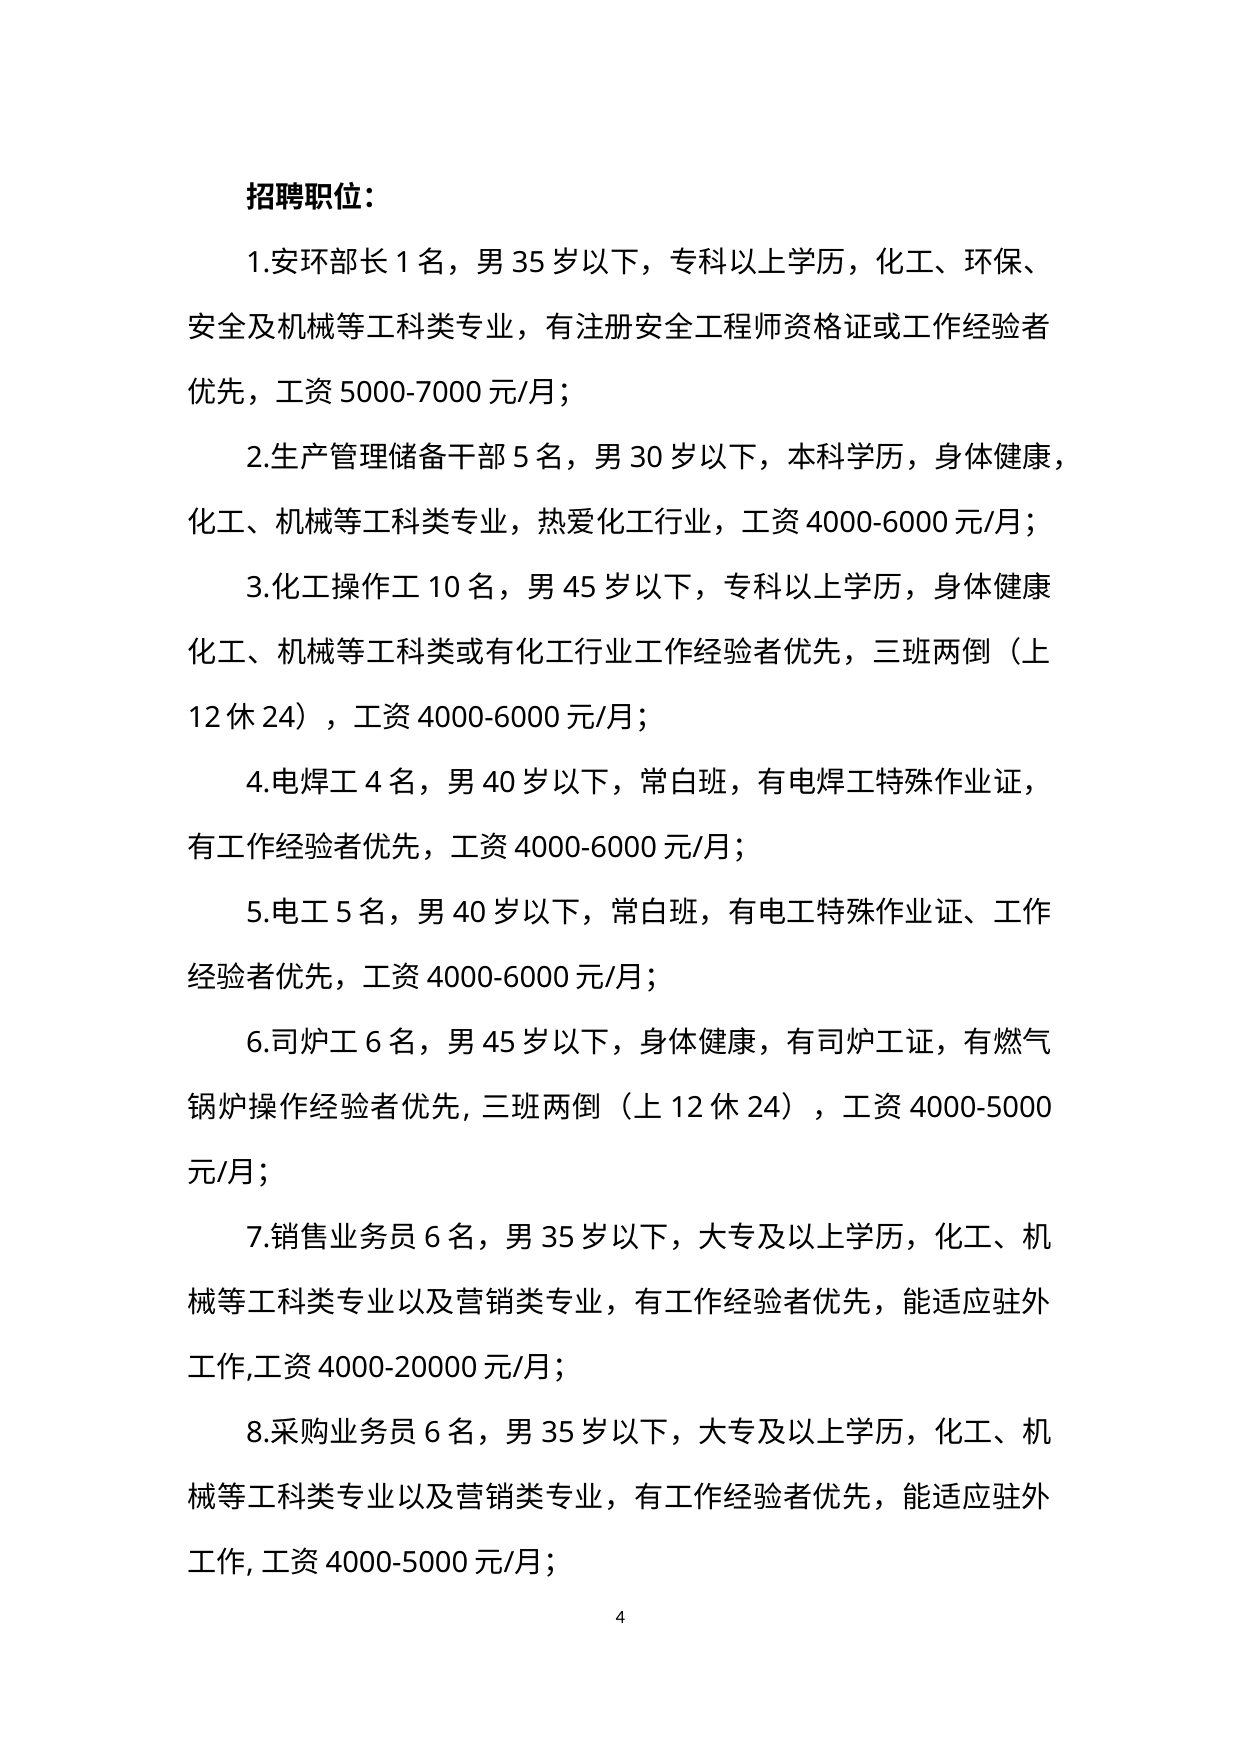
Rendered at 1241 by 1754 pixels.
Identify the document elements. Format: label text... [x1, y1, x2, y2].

text 4.电焊工4名，男40岁以下，常白班，有电焊工特殊作业证，有工作经验者优先，工资4000-6000元/月； [187, 747, 1053, 877]
text 3.化工操作工10名，男45岁以下，专科以上学历，身体健康，化工、机械等工科类或有化工行业工作经验者优先，三班两倒（上12休24），工资4000-6000元/月； [187, 552, 1053, 747]
text 1.安环部长1名，男35岁以下，专科以上学历，化工、环保、安全及机械等工科类专业，有注册安全工程师资格证或工作经验者优先，工资5000-7000元/月； [187, 227, 1053, 422]
text 5.电工5名，男40岁以下，常白班，有电工特殊作业证、工作经验者优先，工资4000-6000元/月； [187, 877, 1053, 1007]
text 招聘职位： [187, 162, 1053, 227]
text 6.司炉工6名，男45岁以下，身体健康，有司炉工证，有燃气锅炉操作经验者优先, 三班两倒（上12休24），工资4000-5000元/月； [187, 1007, 1053, 1202]
text 7.销售业务员6名，男35岁以下，大专及以上学历，化工、机械等工科类专业以及营销类专业，有工作经验者优先，能适应驻外工作,工资4000-20000元/月； [187, 1202, 1053, 1397]
text 2.生产管理储备干部5名，男30岁以下，本科学历，身体健康，化工、机械等工科类专业，热爱化工行业，工资4000-6000元/月； [187, 422, 1053, 552]
text 8.采购业务员6名，男35岁以下，大专及以上学历，化工、机械等工科类专业以及营销类专业，有工作经验者优先，能适应驻外工作, 工资4000-5000元/月； [187, 1397, 1053, 1592]
